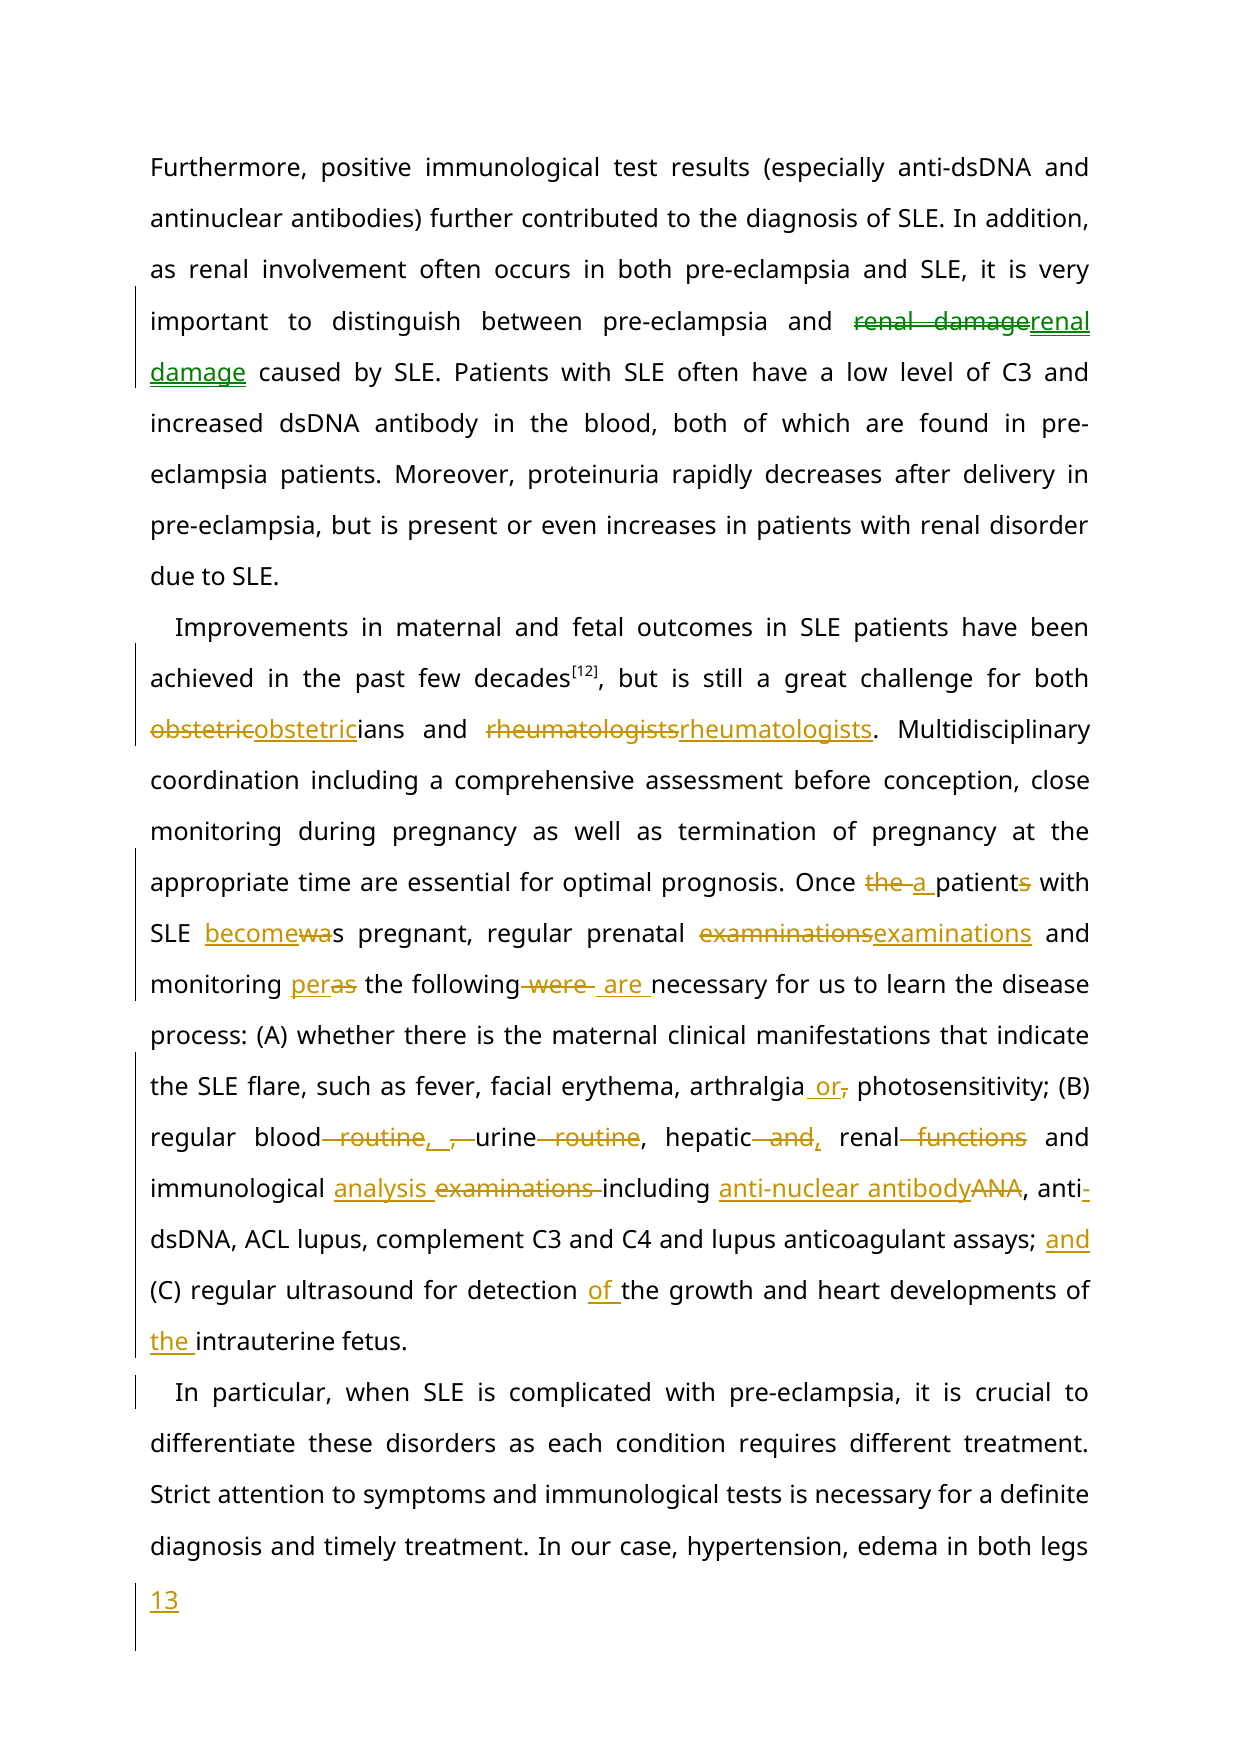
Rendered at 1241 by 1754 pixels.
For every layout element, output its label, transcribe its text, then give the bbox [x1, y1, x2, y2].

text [150, 1375, 1090, 1562]
text Improvements in maternal and fetal outcomes in SLE patients have been achieved in the past few decades[12], but is still a great challenge for both ians and . Multidisciplinary coordination including a comprehensive assessment before conception, close monitoring during pregnancy as well as termination of pregnancy at the appropriate time are essential for optimal prognosis. Once patient with SLE s pregnant, regular prenatal and monitoring the followingnecessary for us to learn the disease process: (A) whether there is the maternal clinical manifestations that indicate the SLE flare, such as fever, facial erythema, arthralgia photosensitivity; (B) regular bloodurine, hepatic renal and immunological including , antidsDNA, ACL lupus, complement C3 and C4 and lupus anticoagulant assays; (C) regular ultrasound for detection the growth and heart developments of intrauterine fetus. [150, 609, 1090, 1358]
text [150, 150, 1090, 592]
